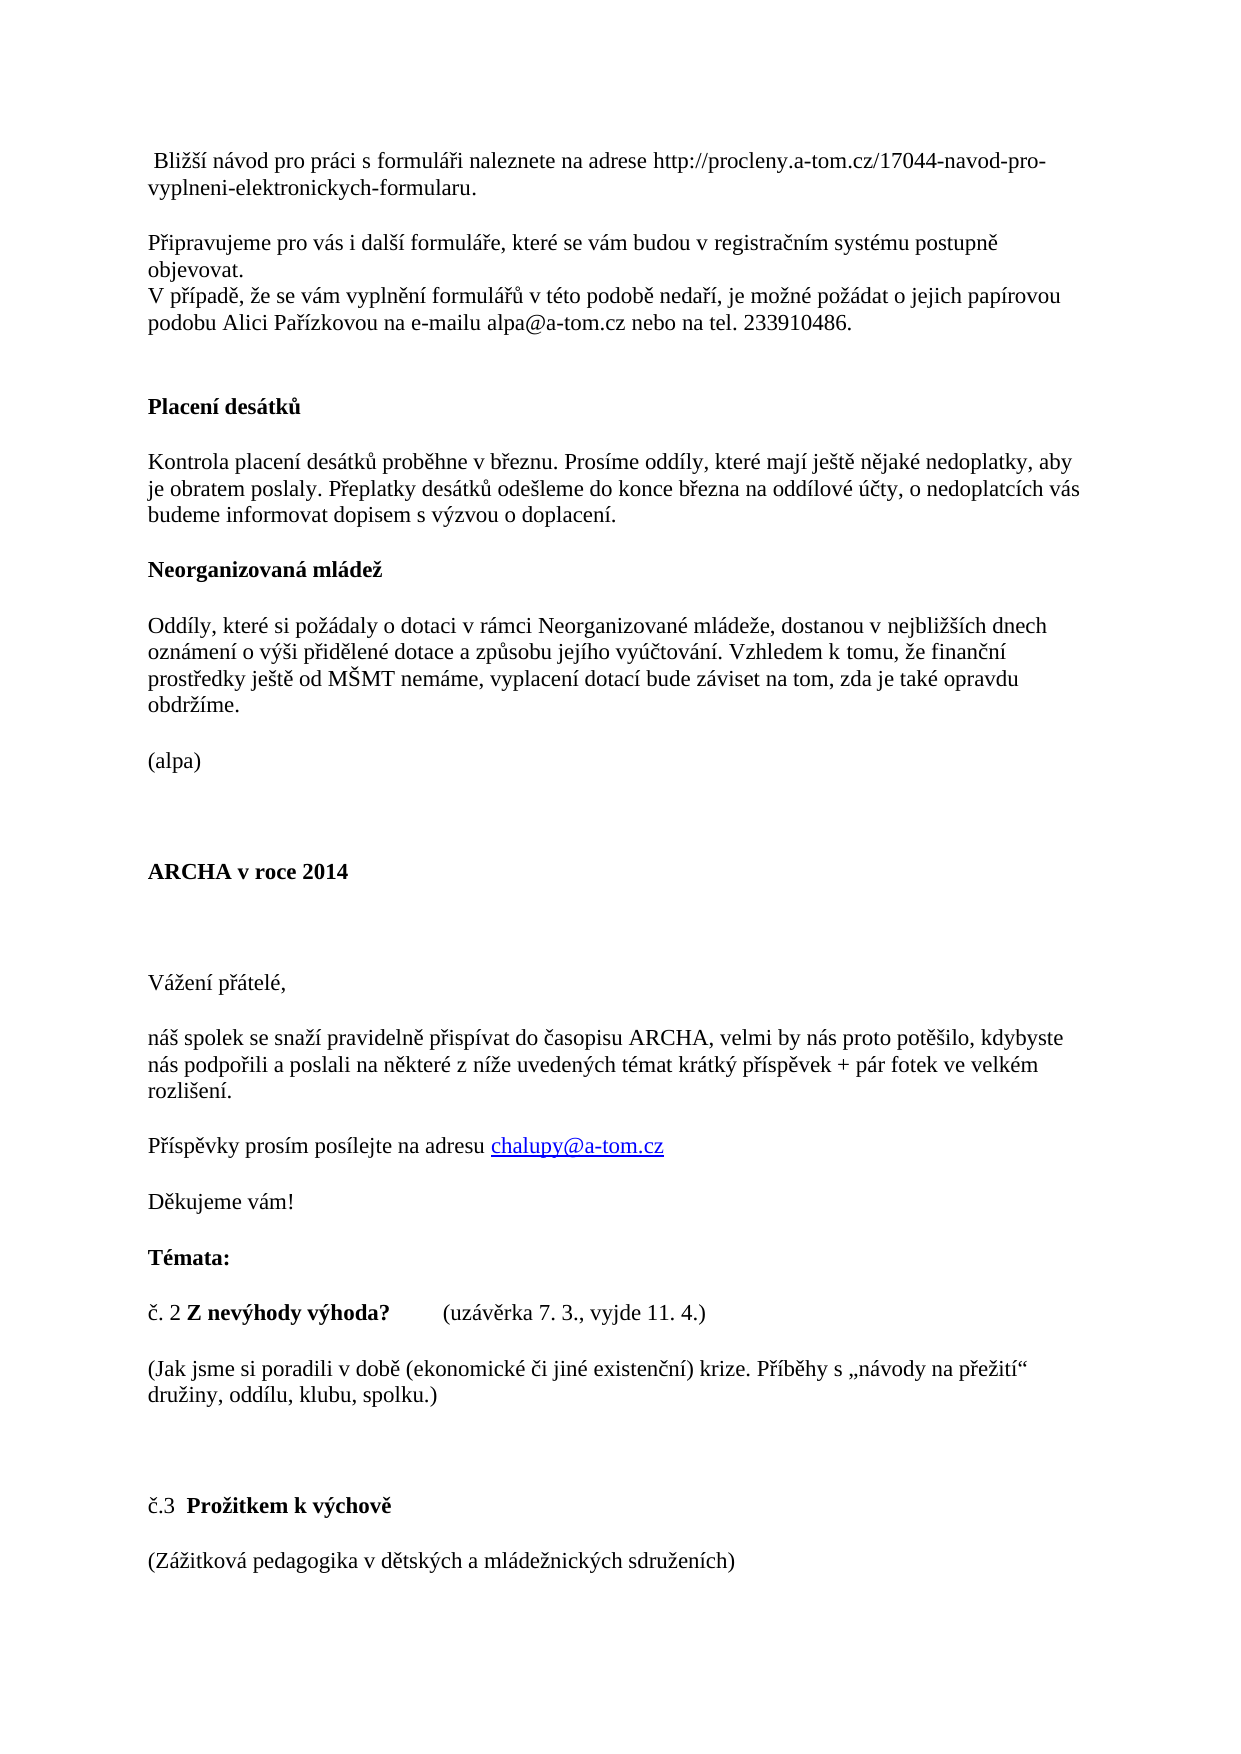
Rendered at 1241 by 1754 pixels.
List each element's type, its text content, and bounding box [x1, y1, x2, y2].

text Oddíly, které si požádaly o dotaci v rámci Neorganizované mládeže, dostanou v nejbližších dnech oznámení o výši přidělené dotace a způsobu jejího vyúčtování. Vzhledem k tomu, že finanční prostředky ještě od MŠMT nemáme, vyplacení dotací bude záviset na tom, zda je také opravdu obdržíme. [148, 612, 1093, 717]
text č. 2 Z nevýhody výhoda? (uzávěrka 7. 3., vyjde 11. 4.) [148, 1299, 1093, 1325]
text Děkujeme vám! [148, 1188, 1093, 1214]
text Příspěvky prosím posílejte na adresu chalupy@a-tom.cz [148, 1132, 1093, 1159]
text Bližší návod pro práci s formuláři naleznete na adrese http://procleny.a-tom.cz/17044-navod-pro-vyplneni-elektronickych-formularu. [148, 148, 1093, 200]
text (Zážitková pedagogika v dětských a mládežnických sdruženích) [148, 1547, 1093, 1574]
text Placení desátků [148, 393, 1093, 419]
text Kontrola placení desátků proběhne v březnu. Prosíme oddíly, které mají ještě nějaké nedoplatky, aby je obratem poslaly. Přeplatky desátků odešleme do konce března na oddílové účty, o nedoplatcích vás budeme informovat dopisem s výzvou o doplacení. [148, 448, 1093, 527]
text č.3 Prožitkem k výchově [148, 1492, 1093, 1518]
text (Jak jsme si poradili v době (ekonomické či jiné existenční) krize. Příběhy s „návody na přežití“ družiny, oddílu, klubu, spolku.) [148, 1354, 1093, 1407]
text Neorganizovaná mládež [148, 557, 1093, 583]
text ARCHA v roce 2014 [148, 858, 1093, 884]
text Vážení přátelé, [148, 969, 1093, 995]
text Témata: [148, 1243, 1093, 1270]
text (alpa) [148, 747, 1093, 773]
text náš spolek se snaží pravidelně přispívat do časopisu ARCHA, velmi by nás proto potěšilo, kdybyste nás podpořili a poslali na některé z níže uvedených témat krátký příspěvek + pár fotek ve velkém rozlišení. [148, 1024, 1093, 1103]
text Připravujeme pro vás i další formuláře, které se vám budou v registračním systému postupně objevovat. V případě, že se vám vyplnění formulářů v této podobě nedaří, je možné požádat o jejich papírovou podobu Alici Pařízkovou na e-mailu alpa@a-tom.cz nebo na tel. 233910486. [148, 229, 1093, 364]
